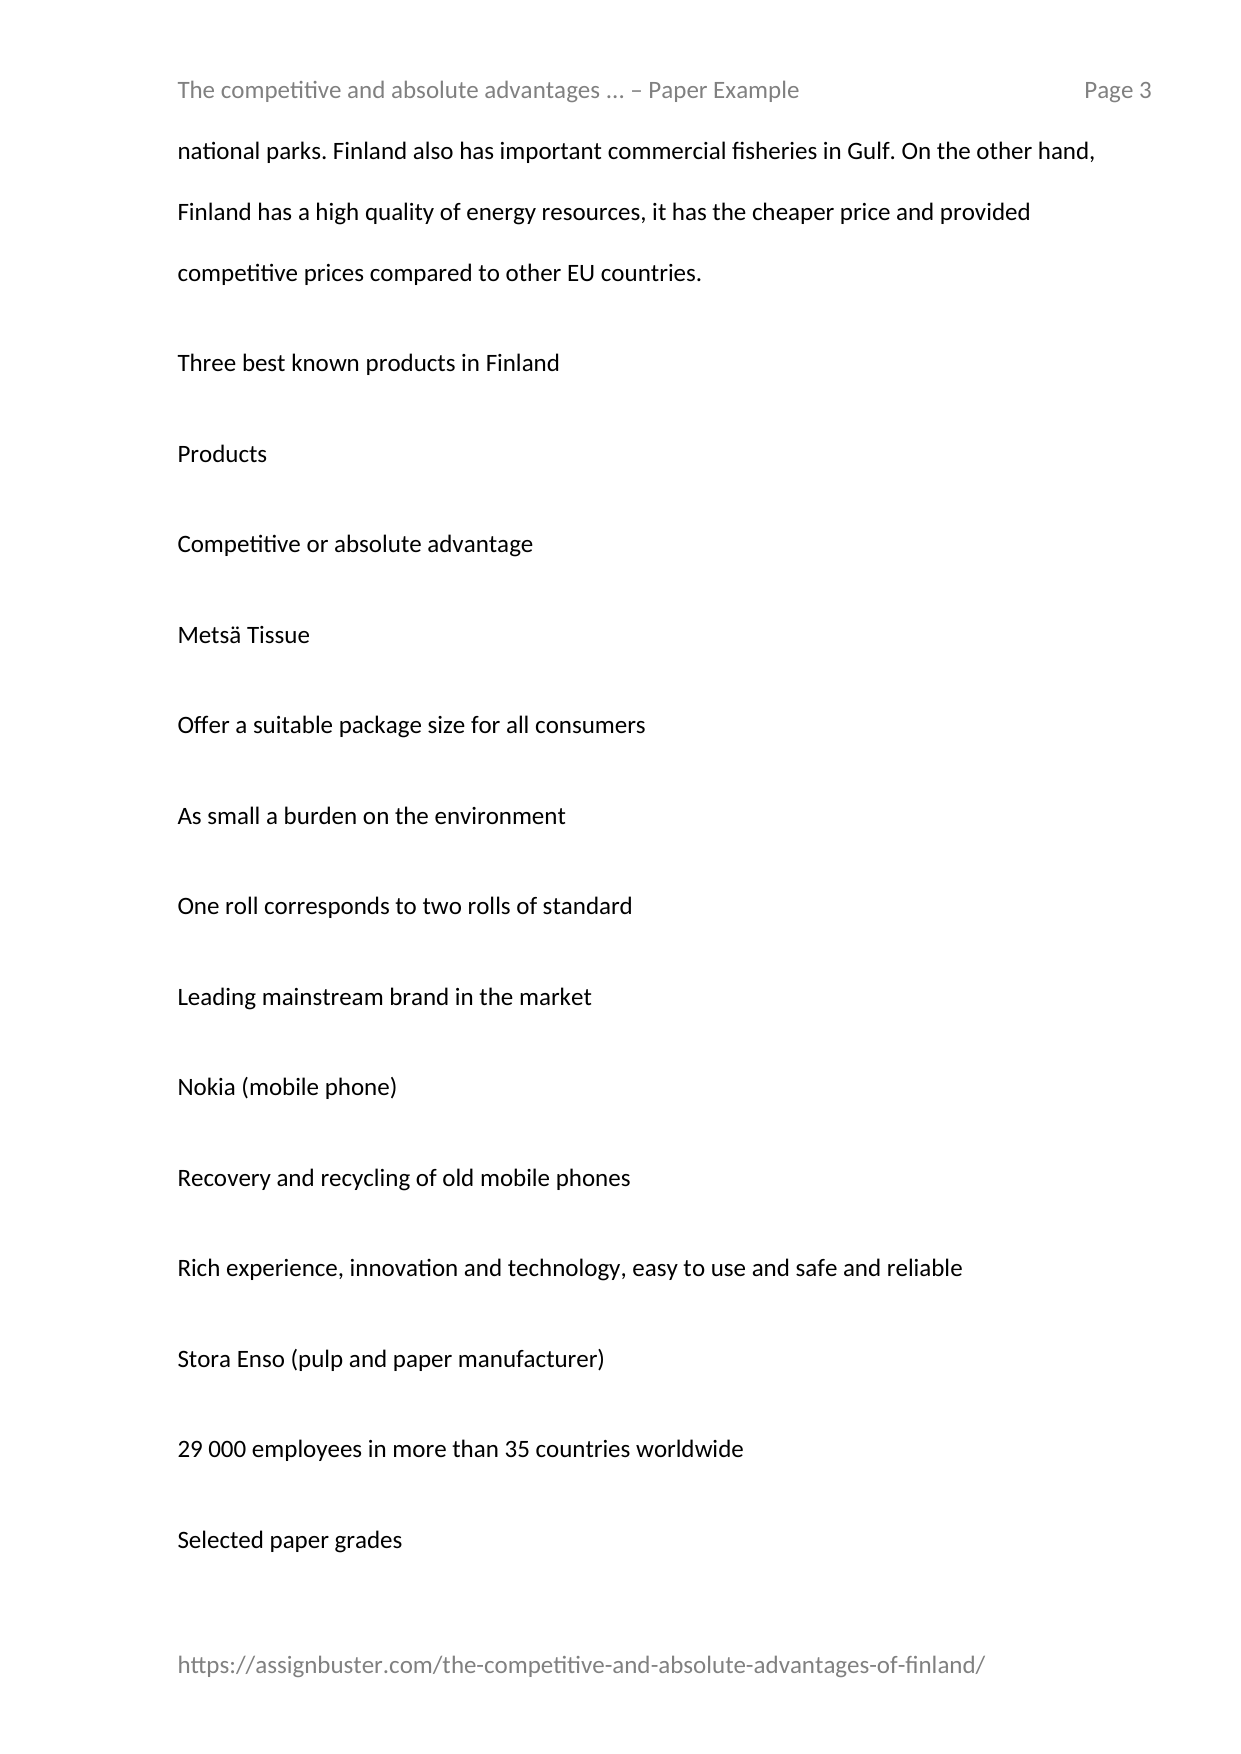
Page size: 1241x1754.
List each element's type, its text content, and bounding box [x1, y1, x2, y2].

text Nokia (mobile phone) [177, 1072, 1152, 1102]
text Offer a suitable package size for all consumers [177, 709, 1152, 740]
text Three best known products in Finland [177, 347, 1152, 378]
text Metsä Tissue [177, 619, 1152, 649]
text Leading mainstream brand in the market [177, 981, 1152, 1012]
text Selected paper grades [177, 1524, 1152, 1555]
text Recovery and recycling of old mobile phones [177, 1162, 1152, 1193]
text Rich experience, innovation and technology, easy to use and safe and reliable [177, 1253, 1152, 1283]
text Competitive or absolute advantage [177, 528, 1152, 559]
text As small a burden on the environment [177, 800, 1152, 831]
text Products [177, 438, 1152, 468]
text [177, 135, 1152, 287]
text Stora Enso (pulp and paper manufacturer) [177, 1343, 1152, 1374]
text 29 000 employees in more than 35 countries worldwide [177, 1434, 1152, 1464]
text One roll corresponds to two rolls of standard [177, 891, 1152, 921]
